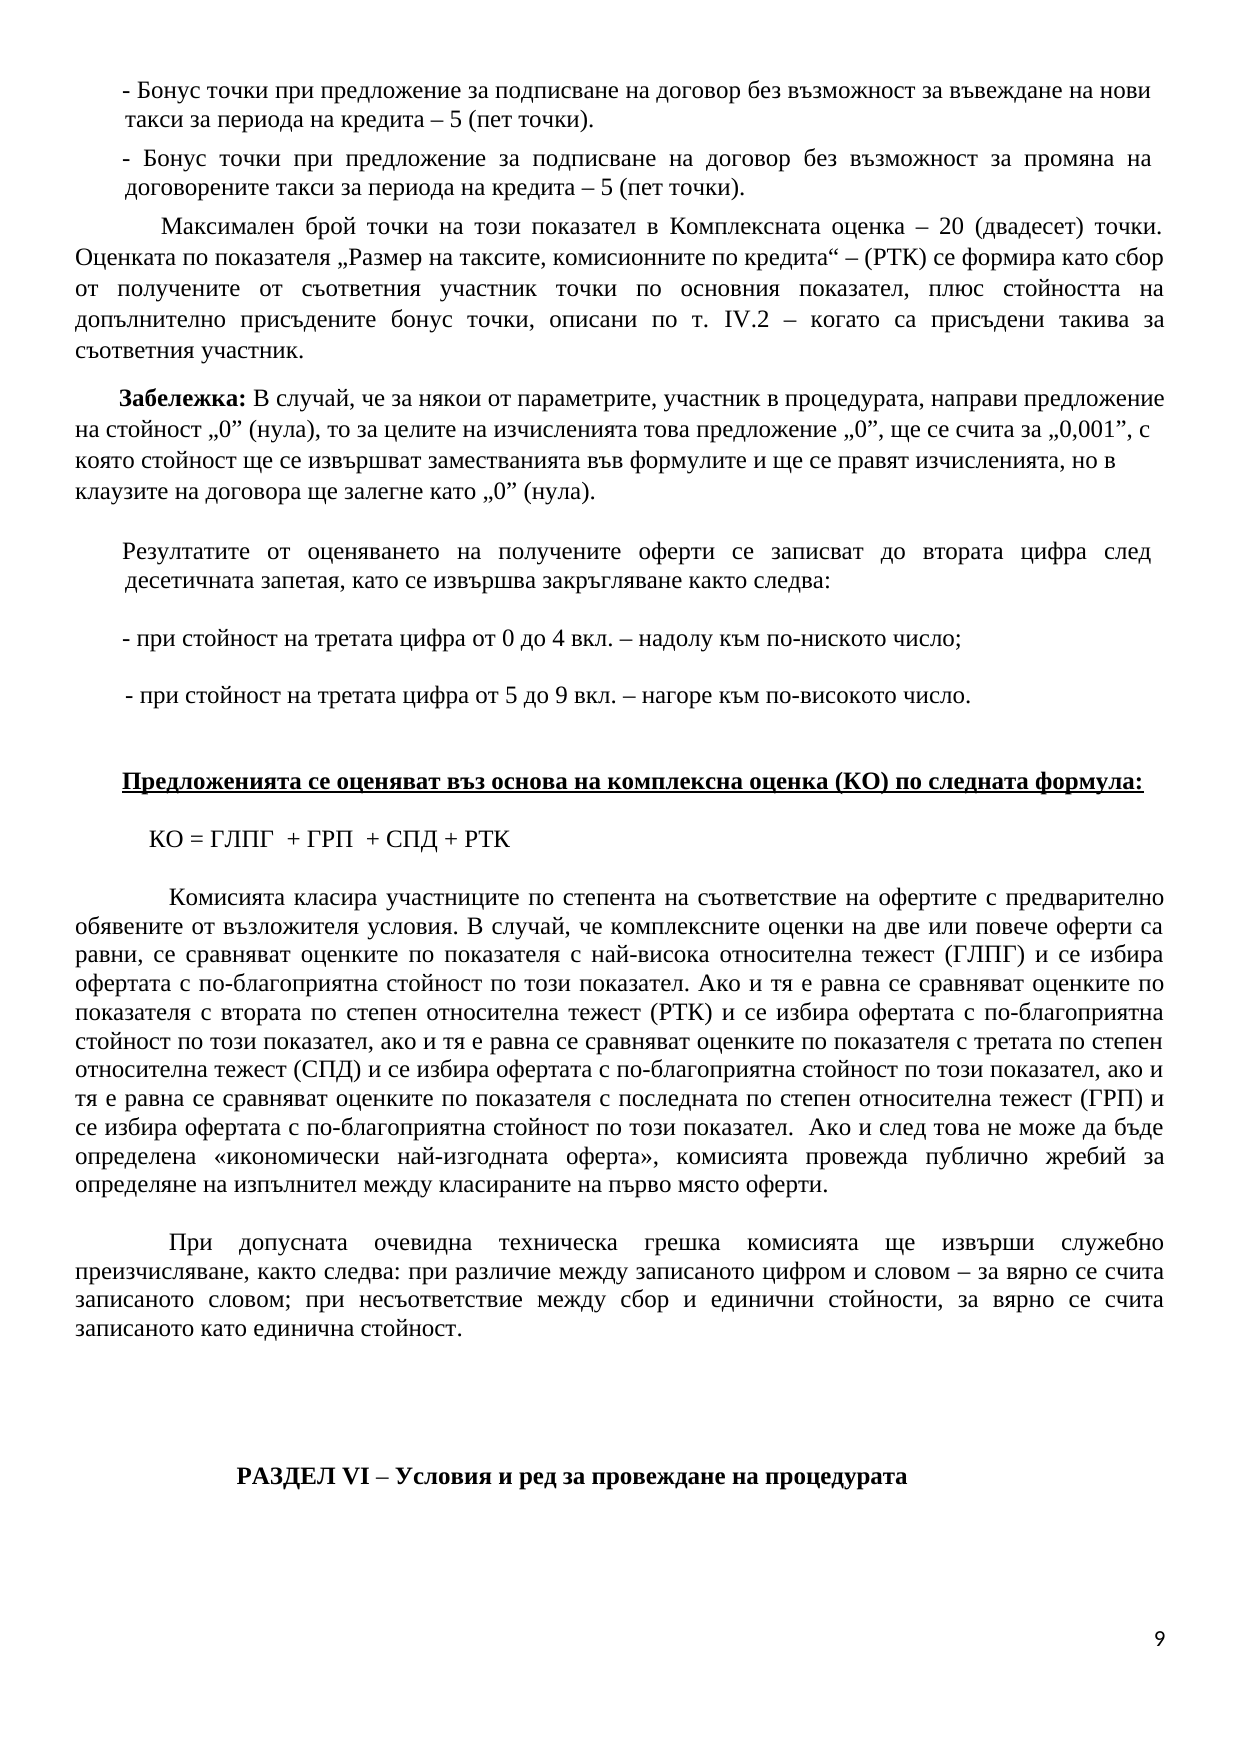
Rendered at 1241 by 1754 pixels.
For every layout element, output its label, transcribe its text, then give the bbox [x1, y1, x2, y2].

text Комисията класира участниците по степента на съответствие на офертите с предварително обявените от възложителя условия. В случай, че комплексните оценки на две или повече оферти са равни, се сравняват оценките по показателя с най-висока относителна тежест (ГЛПГ) и се избира офертата с по-благоприятна стойност по този показател. Ако и тя е равна се сравняват оценките по показателя с втората по степен относителна тежест (РТК) и се избира офертата с по-благоприятна стойност по този показател, ако и тя е равна се сравняват оценките по показателя с третата по степен относителна тежест (СПД) и се избира офертата с по-благоприятна стойност по този показател, ако и тя е равна се сравняват оценките по показателя с последната по степен относителна тежест (ГРП) и се избира офертата с по-благоприятна стойност по този показател. Ако и след това не може да бъде определена «икономически най-изгодната оферта», комисията провежда публично жребий за определяне на изпълнител между класираните на първо място оферти. [75, 882, 1165, 1198]
text - Бонус точки при предложение за подписване на договор без възможност за въвеждане на нови такси за периода на кредита – 5 (пет точки). [122, 75, 1153, 132]
text Резултатите от оценяването на получените оферти се записват до втората цифра след десетичната запетая, като се извършва закръгляване както следва: [122, 536, 1153, 593]
text Максимален брой точки на този показател в Комплексната оценка – 20 (двадесет) точки. Оценката по показателя „Размер на таксите, комисионните по кредита“ – (РТК) се формира като сбор от получените от съответния участник точки по основния показател, плюс стойността на допълнително присъдените бонус точки, описани по т. IV.2 – когато са присъдени такива за съответния участник. [75, 211, 1165, 364]
text При допусната очевидна техническа грешка комисията ще извърши служебно преизчисляване, както следва: при различие между записаното цифром и словом – за вярно се счита записаното словом; при несъответствие между сбор и единични стойности, за вярно се счита записаното като единична стойност. [75, 1227, 1165, 1342]
text РАЗДЕЛ VI – Условия и ред за провеждане на процедурата [75, 1461, 1165, 1490]
text - при стойност на третата цифра от 0 до 4 вкл. – надолу към по-ниското число; [122, 623, 1153, 651]
text Предложенията се оценяват въз основа на комплексна оценка (КО) по следната формула: [75, 766, 1153, 795]
text КО = ГЛПГ + ГРП + СПД + РТК [125, 824, 1153, 853]
text - при стойност на третата цифра от 5 до 9 вкл. – нагоре към по-високото число. [75, 681, 1165, 766]
text - Бонус точки при предложение за подписване на договор без възможност за промяна на договорените такси за периода на кредита – 5 (пет точки). [122, 143, 1153, 200]
text Забележка: В случай, че за някои от параметрите, участник в процедурата, направи предложение на стойност „0” (нула), то за целите на изчисленията това предложение „0”, ще се счита за „0,001”, с която стойност ще се извършват заместванията във формулите и ще се правят изчисленията, но в клаузите на договора ще залегне като „0” (нула). [75, 383, 1165, 504]
